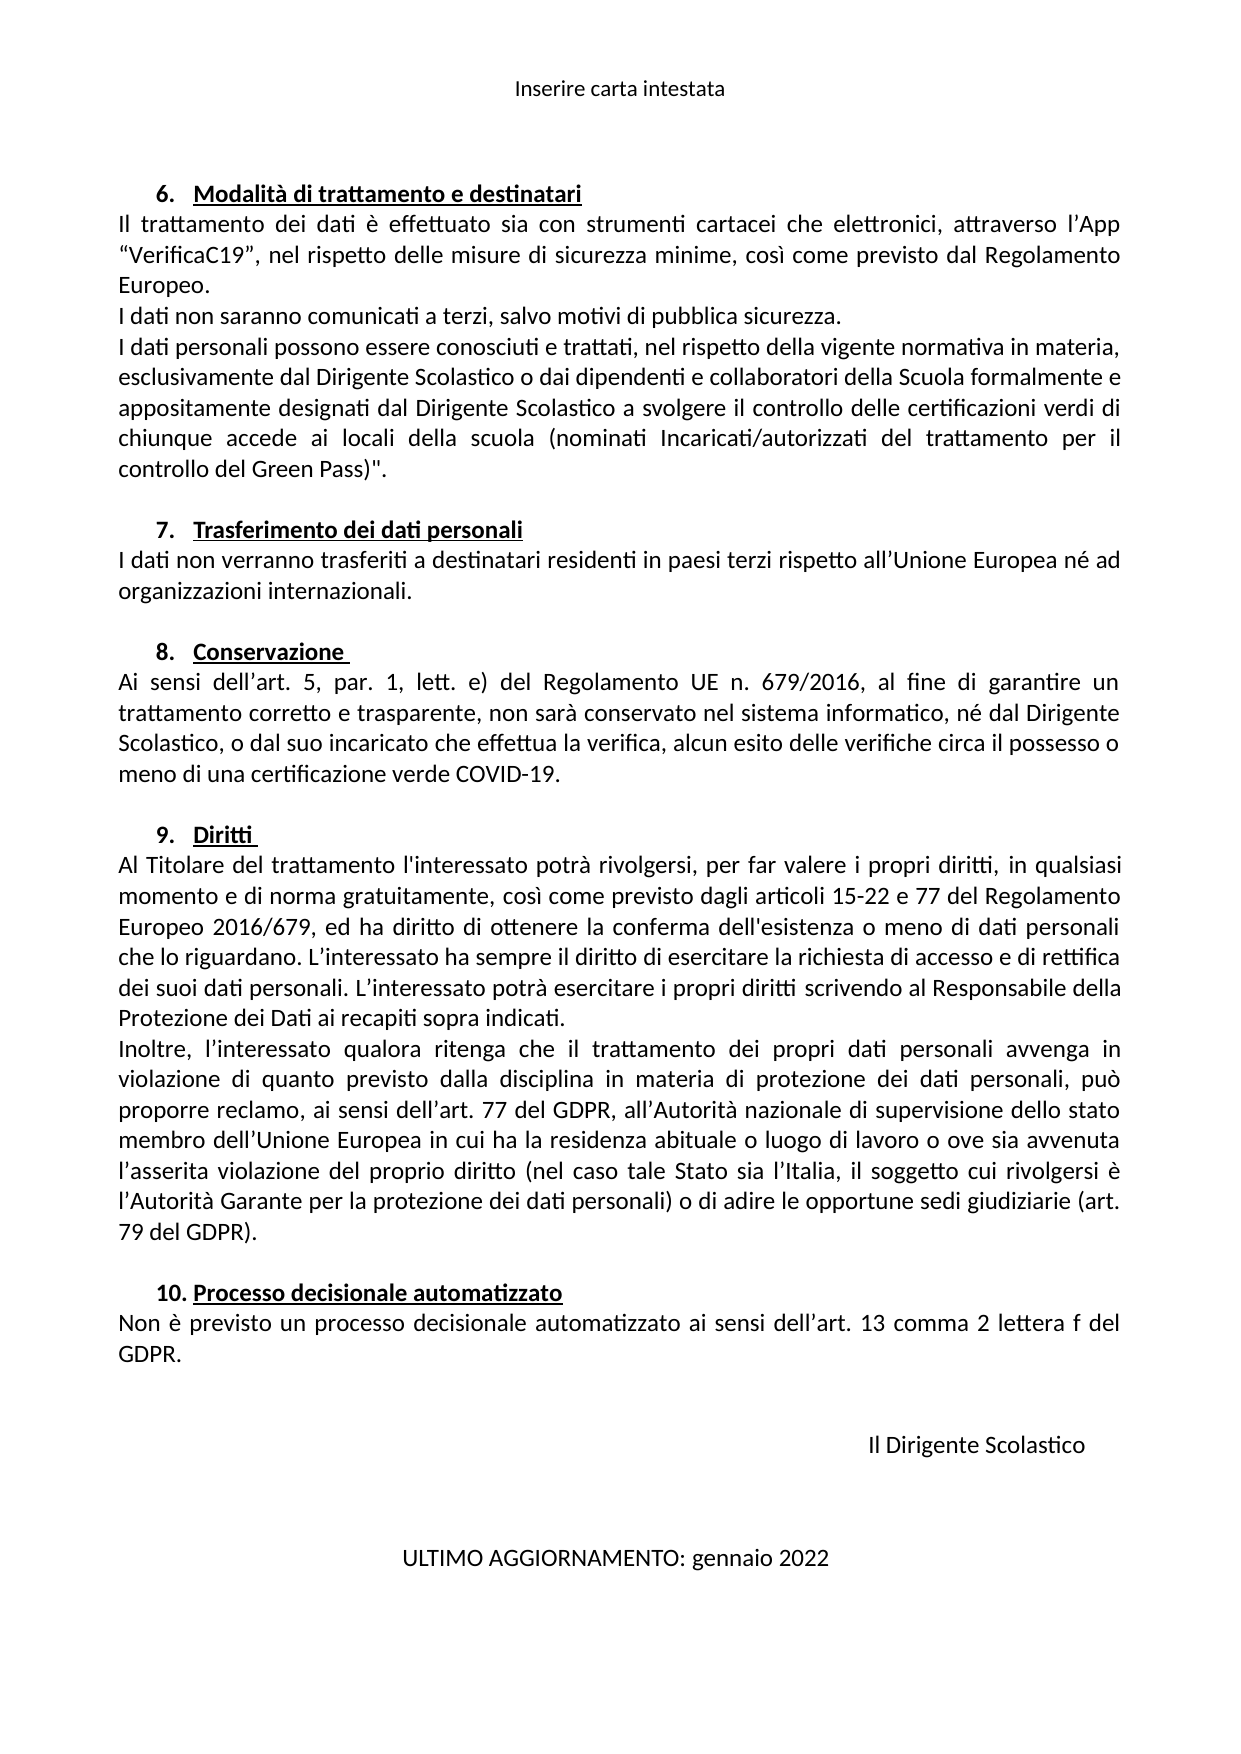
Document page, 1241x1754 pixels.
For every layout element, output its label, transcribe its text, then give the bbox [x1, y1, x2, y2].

list Trasferimento dei dati personali [156, 514, 1122, 544]
text ULTIMO AGGIORNAMENTO: gennaio 2022 [118, 1543, 1113, 1573]
list Processo decisionale automatizzato [156, 1277, 1122, 1307]
list Diritti [156, 819, 1038, 849]
text I dati non verranno trasferiti a destinatari residenti in paesi terzi rispetto all’Unione Europea né ad organizzazioni internazionali. [118, 544, 1122, 605]
text Il trattamento dei dati è effettuato sia con strumenti cartacei che elettronici, attraverso l’App “VerificaC19”, nel rispetto delle misure di sicurezza minime, così come previsto dal Regolamento Europeo. [118, 209, 1122, 300]
list Conservazione [156, 636, 1122, 666]
text Il Dirigente Scolastico [858, 1429, 1122, 1460]
text I dati non saranno comunicati a terzi, salvo motivi di pubblica sicurezza. [118, 300, 1096, 331]
text Ai sensi dell’art. 5, par. 1, lett. e) del Regolamento UE n. 679/2016, al fine di garantire un trattamento corretto e trasparente, non sarà conservato nel sistema informatico, né dal Dirigente Scolastico, o dal suo incaricato che effettua la verifica, alcun esito delle verifiche circa il possesso o meno di una certificazione verde COVID-19. [118, 666, 1122, 788]
list Modalità di trattamento e destinatari [156, 178, 1096, 209]
text I dati personali possono essere conosciuti e trattati, nel rispetto della vigente normativa in materia, esclusivamente dal Dirigente Scolastico o dai dipendenti e collaboratori della Scuola formalmente e appositamente designati dal Dirigente Scolastico a svolgere il controllo delle certificazioni verdi di chiunque accede ai locali della scuola (nominati Incaricati/autorizzati del trattamento per il controllo del Green Pass)". [118, 331, 1122, 483]
text Non è previsto un processo decisionale automatizzato ai sensi dell’art. 13 comma 2 lettera f del GDPR. [118, 1307, 1122, 1368]
text Al Titolare del trattamento l'interessato potrà rivolgersi, per far valere i propri diritti, in qualsiasi momento e di norma gratuitamente, così come previsto dagli articoli 15-22 e 77 del Regolamento Europeo 2016/679, ed ha diritto di ottenere la conferma dell'esistenza o meno di dati personali che lo riguardano. L’interessato ha sempre il diritto di esercitare la richiesta di accesso e di rettifica dei suoi dati personali. L’interessato potrà esercitare i propri diritti scrivendo al Responsabile della Protezione dei Dati ai recapiti sopra indicati. [118, 849, 1122, 1033]
text Inoltre, l’interessato qualora ritenga che il trattamento dei propri dati personali avvenga in violazione di quanto previsto dalla disciplina in materia di protezione dei dati personali, può proporre reclamo, ai sensi dell’art. 77 del GDPR, all’Autorità nazionale di supervisione dello stato membro dell’Unione Europea in cui ha la residenza abituale o luogo di lavoro o ove sia avvenuta l’asserita violazione del proprio diritto (nel caso tale Stato sia l’Italia, il soggetto cui rivolgersi è l’Autorità Garante per la protezione dei dati personali) o di adire le opportune sedi giudiziarie (art. 79 del GDPR). [118, 1033, 1122, 1246]
